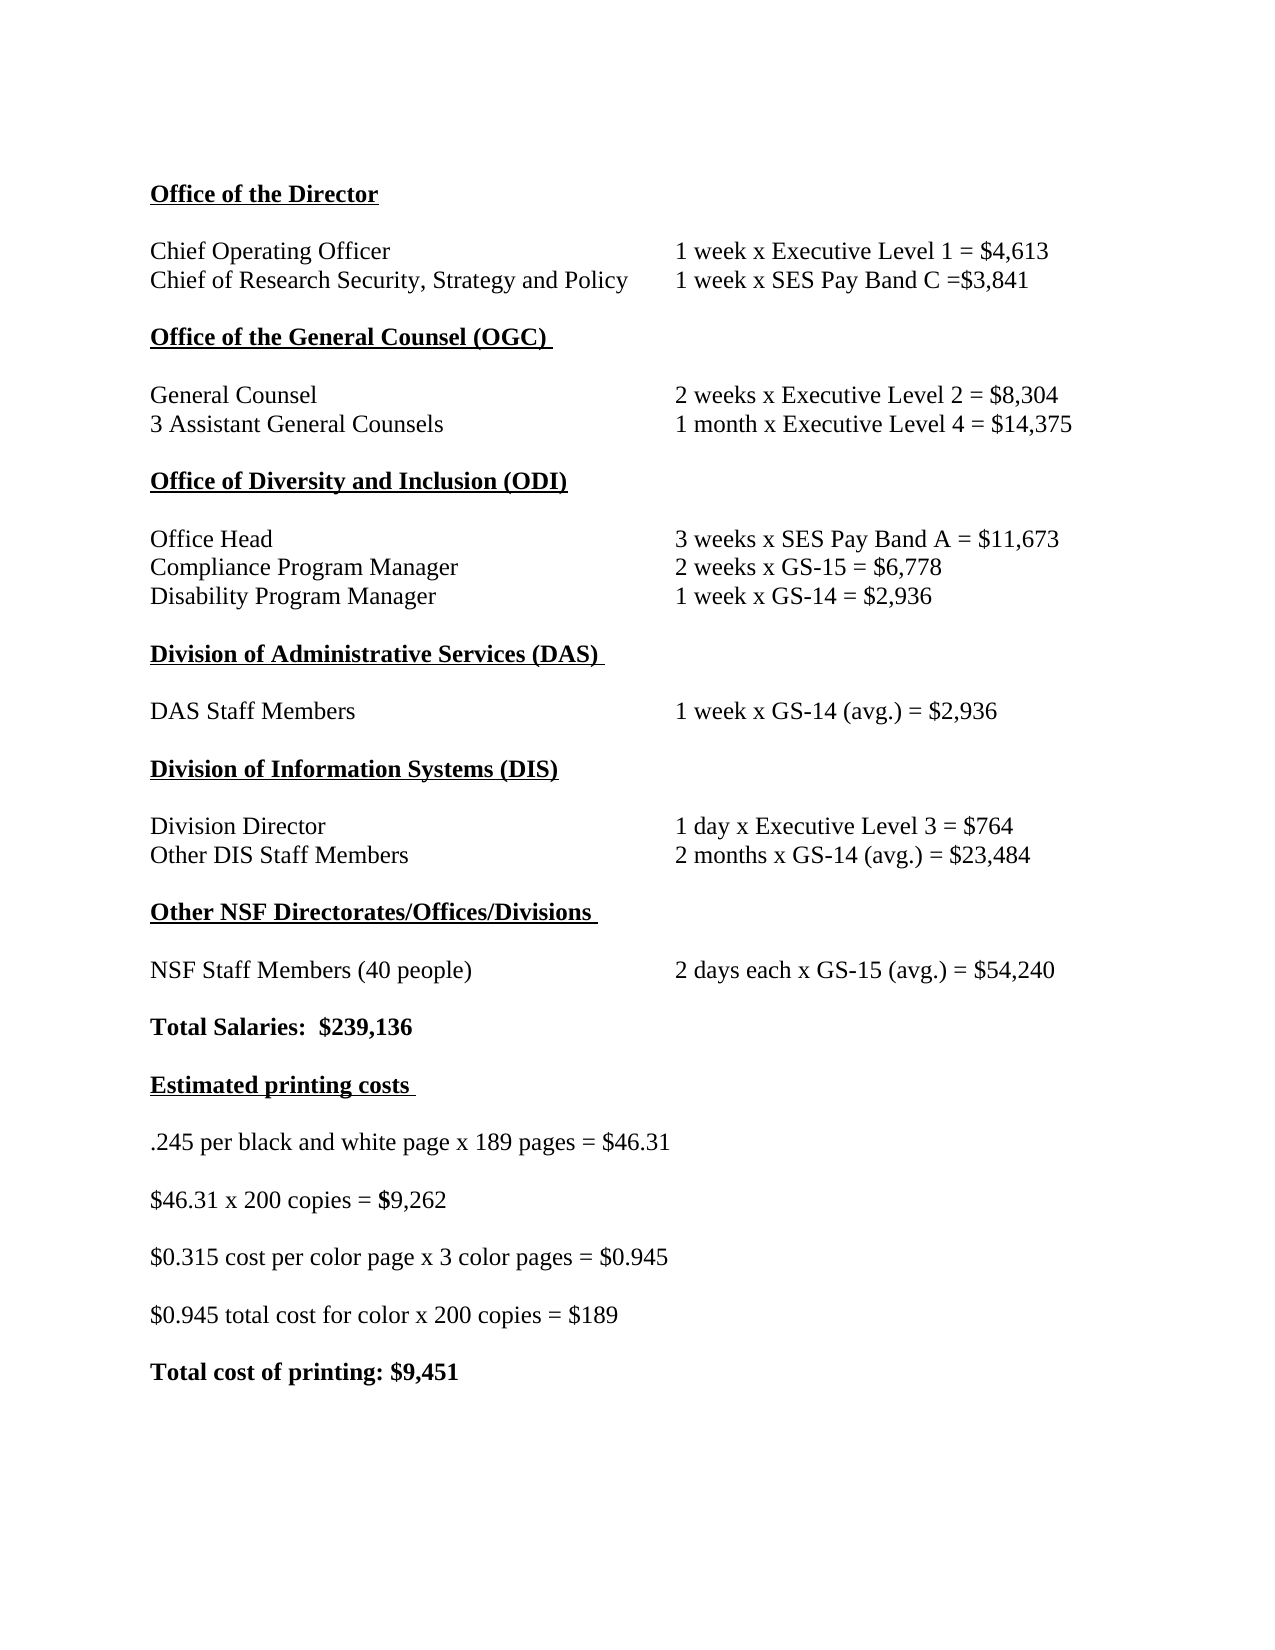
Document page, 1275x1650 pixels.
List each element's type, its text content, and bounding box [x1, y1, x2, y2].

subtitle Division of Information Systems (DIS) [150, 754, 1125, 782]
subtitle Office of the General Counsel (OGC) [150, 322, 1125, 351]
text NSF Staff Members (40 people) 2 days each x GS-15 (avg.) = $54,240 [150, 955, 1125, 984]
text Division of Administrative Services (DAS) [150, 639, 1125, 667]
text General Counsel 2 weeks x Executive Level 2 = $8,304 [150, 380, 1125, 409]
text 3 Assistant General Counsels 1 month x Executive Level 4 = $14,375 [150, 409, 1125, 437]
subtitle Other NSF Directorates/Offices/Divisions [150, 897, 1125, 926]
text Total cost of printing: $9,451 [150, 1357, 1125, 1386]
text Estimated printing costs [150, 1070, 1125, 1099]
text Office Head 3 weeks x SES Pay Band A = $11,673 [150, 524, 1125, 552]
text Disability Program Manager 1 week x GS-14 = $2,936 [150, 581, 1125, 610]
text $0.315 cost per color page x 3 color pages = $0.945 [150, 1242, 1125, 1271]
text Total Salaries: $239,136 [150, 1012, 1125, 1041]
text Division Director 1 day x Executive Level 3 = $764 [150, 811, 1125, 840]
text Compliance Program Manager 2 weeks x GS-15 = $6,778 [150, 552, 1125, 581]
text Office of the Director [150, 179, 1125, 207]
text .245 per black and white page x 189 pages = $46.31 [150, 1127, 1125, 1156]
text DAS Staff Members 1 week x GS-14 (avg.) = $2,936 [150, 696, 1125, 725]
text $0.945 total cost for color x 200 copies = $189 [150, 1300, 1125, 1329]
text Other DIS Staff Members 2 months x GS-14 (avg.) = $23,484 [150, 840, 1125, 869]
text $46.31 x 200 copies = $9,262 [150, 1185, 1125, 1214]
text Chief Operating Officer 1 week x Executive Level 1 = $4,613 [150, 236, 1125, 265]
text Office of Diversity and Inclusion (ODI) [150, 466, 1125, 495]
text Chief of Research Security, Strategy and Policy 1 week x SES Pay Band C =$3,841 [150, 265, 1125, 294]
